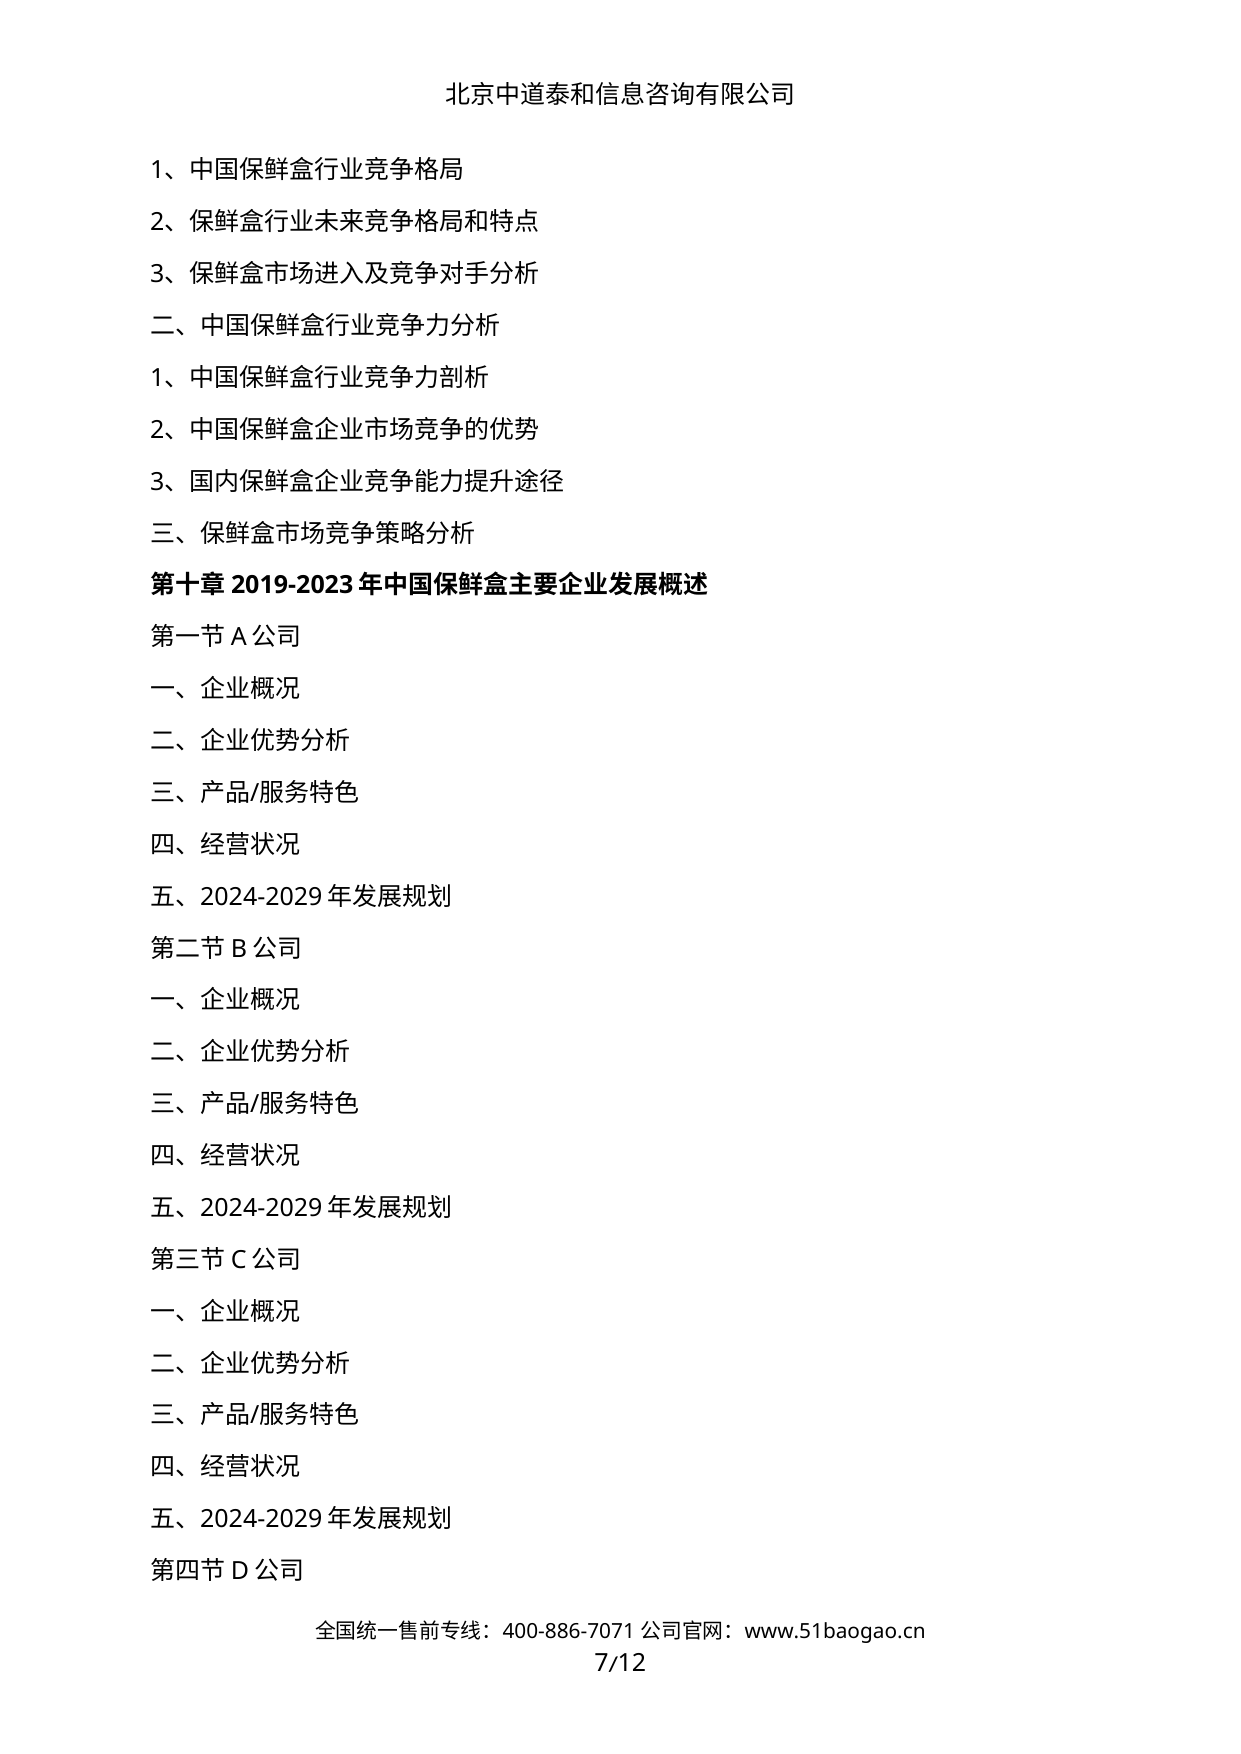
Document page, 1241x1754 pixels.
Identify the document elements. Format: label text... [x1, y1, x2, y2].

text 五、2024-2029年发展规划 [150, 1187, 1090, 1224]
text 四、经营状况 [150, 1136, 1090, 1172]
text 第十章 2019-2023年中国保鲜盒主要企业发展概述 [150, 565, 1090, 601]
text 1、中国保鲜盒行业竞争格局 [150, 150, 1090, 186]
text 三、产品/服务特色 [150, 1084, 1090, 1120]
text 2、中国保鲜盒企业市场竞争的优势 [150, 409, 1090, 446]
text 二、企业优势分析 [150, 721, 1090, 757]
text 五、2024-2029年发展规划 [150, 876, 1090, 912]
text 二、中国保鲜盒行业竞争力分析 [150, 306, 1090, 342]
text 三、产品/服务特色 [150, 772, 1090, 809]
text 第二节 B公司 [150, 928, 1090, 964]
text 第一节 A公司 [150, 617, 1090, 653]
text 五、2024-2029年发展规划 [150, 1499, 1090, 1535]
text 三、产品/服务特色 [150, 1395, 1090, 1431]
text 3、保鲜盒市场进入及竞争对手分析 [150, 254, 1090, 290]
text 二、企业优势分析 [150, 1032, 1090, 1068]
text 一、企业概况 [150, 669, 1090, 705]
text 3、国内保鲜盒企业竞争能力提升途径 [150, 461, 1090, 497]
text 第三节 C公司 [150, 1239, 1090, 1276]
text 第四节 D公司 [150, 1551, 1090, 1587]
text 四、经营状况 [150, 1447, 1090, 1483]
text 1、中国保鲜盒行业竞争力剖析 [150, 357, 1090, 394]
text 2、保鲜盒行业未来竞争格局和特点 [150, 202, 1090, 238]
text 四、经营状况 [150, 824, 1090, 861]
text 一、企业概况 [150, 980, 1090, 1016]
text 二、企业优势分析 [150, 1343, 1090, 1379]
text 三、保鲜盒市场竞争策略分析 [150, 513, 1090, 549]
text 一、企业概况 [150, 1291, 1090, 1327]
